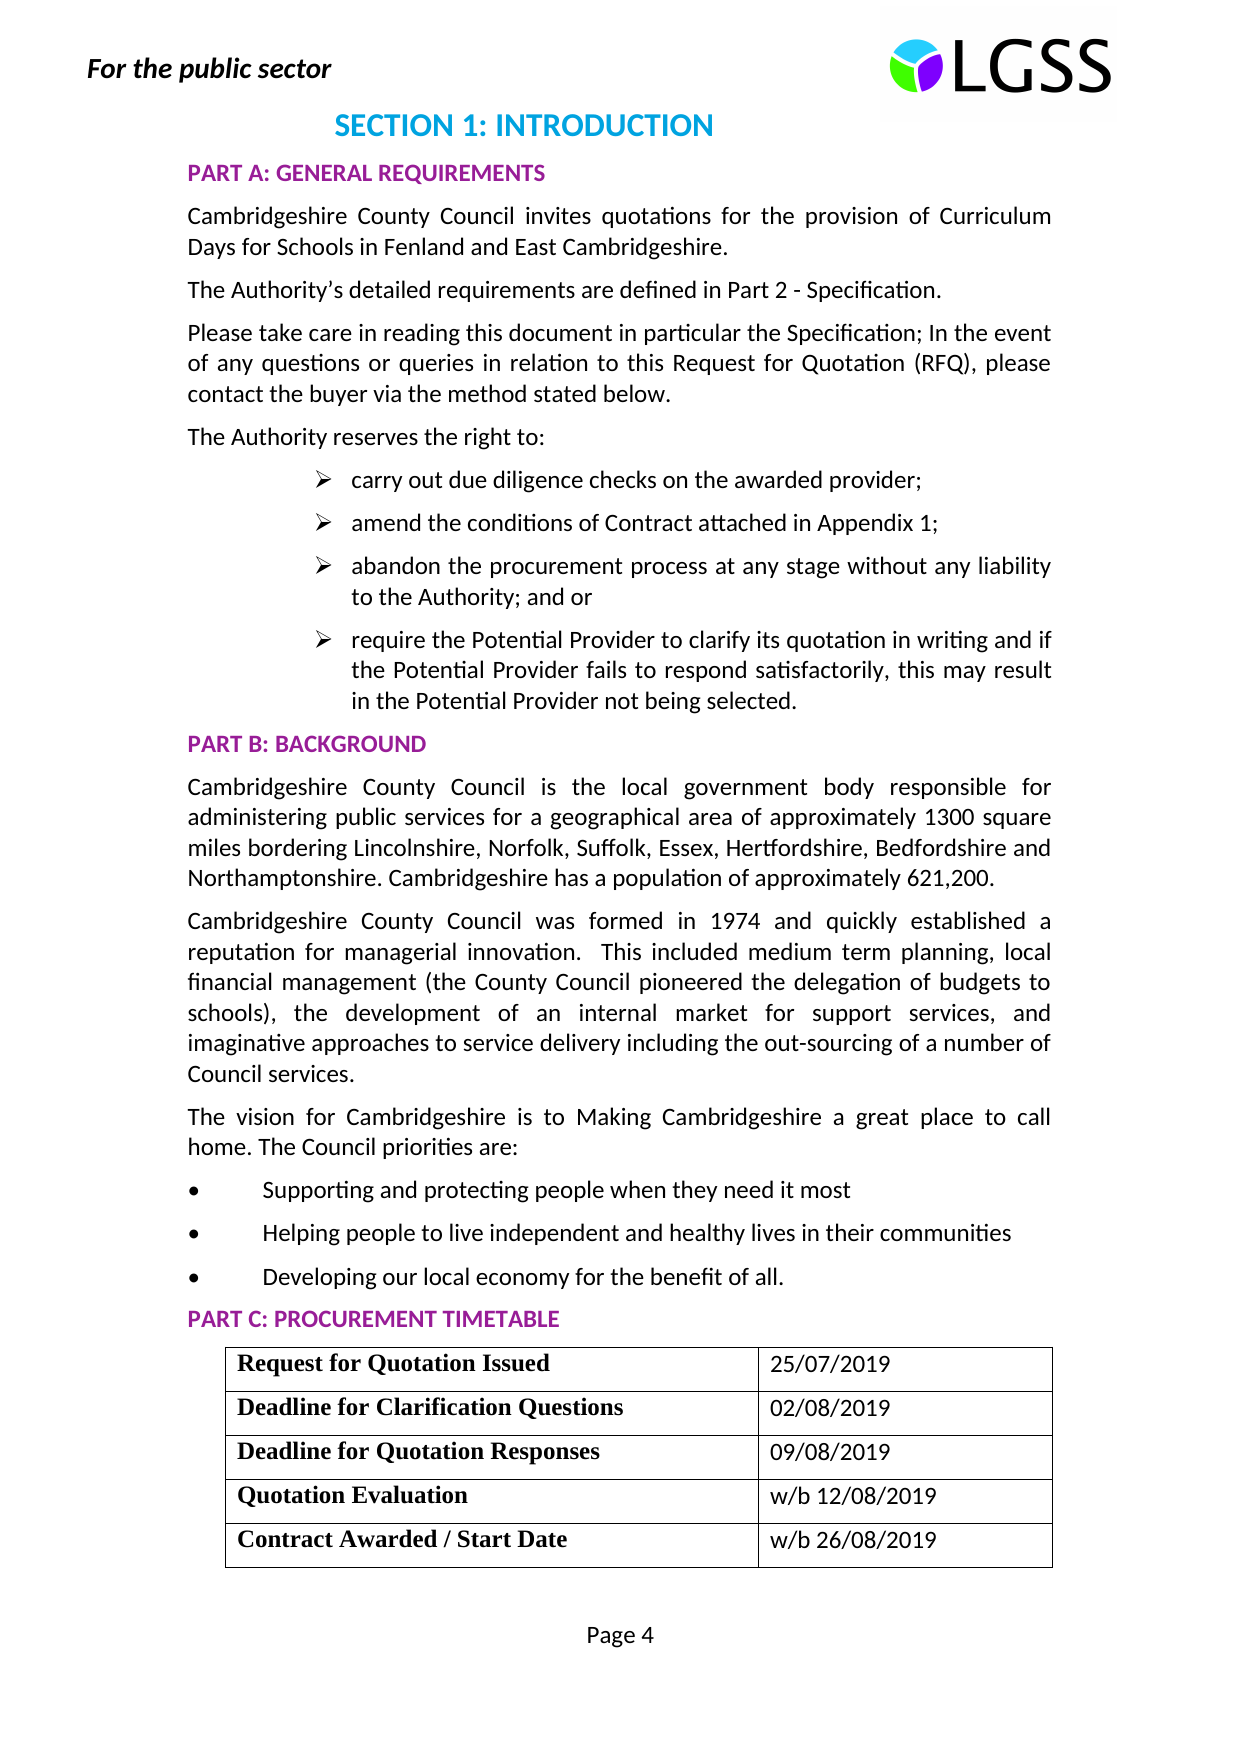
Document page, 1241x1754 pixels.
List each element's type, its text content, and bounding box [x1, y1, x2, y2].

text Please take care in reading this document in particular the Specification; In the event of any questions or queries in relation to this Request for Quotation (RFQ), please contact the buyer via the method stated below. [187, 317, 1053, 409]
text • Supporting and protecting people when they need it most [187, 1174, 1053, 1205]
text The vision for Cambridgeshire is to Making Cambridgeshire a great place to call home. The Council priorities are: [187, 1101, 1053, 1162]
list abandon the procurement process at any stage without any liability to the Authority; and or [314, 550, 1053, 611]
table_cell w/b 26/08/2019 [759, 1524, 1052, 1567]
subtitle GENERAL REQUIREMENTS [187, 157, 1053, 188]
picture [879, 6, 1118, 122]
text • Developing our local economy for the benefit of all. [187, 1261, 1053, 1291]
subtitle PROCUREMENT TIMETABLE [187, 1304, 1053, 1334]
list carry out due diligence checks on the awarded provider; [314, 464, 1053, 495]
text • Helping people to live independent and healthy lives in their communities [187, 1218, 1053, 1248]
table_cell Contract Awarded / Start Date [226, 1524, 758, 1567]
list amend the conditions of Contract attached in Appendix 1; [314, 507, 1053, 538]
table_header Request for Quotation Issued [226, 1348, 758, 1391]
table_cell Deadline for Quotation Responses [226, 1436, 758, 1479]
table_cell w/b 12/08/2019 [759, 1480, 1052, 1523]
text The Authority reserves the right to: [187, 421, 1053, 452]
text Cambridgeshire County Council was formed in 1974 and quickly established a reputation for managerial innovation. This included medium term planning, local financial management (the County Council pioneered the delegation of budgets to schools), the development of an internal market for support services, and imaginative approaches to service delivery including the out-sourcing of a number of Council services. [187, 905, 1053, 1088]
text Cambridgeshire County Council is the local government body responsible for administering public services for a geographical area of approximately 1300 square miles bordering Lincolnshire, Norfolk, Suffolk, Essex, Hertfordshire, Bedfordshire and Northamptonshire. Cambridgeshire has a population of approximately 621,200. [187, 771, 1053, 893]
list require the Potential Provider to clarify its quotation in writing and if the Potential Provider fails to respond satisfactorily, this may result in the Potential Provider not being selected. [314, 624, 1053, 715]
table_cell Deadline for Clarification Questions [226, 1392, 758, 1435]
table_cell 02/08/2019 [759, 1392, 1052, 1435]
subtitle BACKGROUND [187, 728, 1053, 758]
subtitle INTRODUCTION [187, 104, 1053, 145]
text The Authority’s detailed requirements are defined in Part 2 - Specification. [187, 274, 1053, 304]
table_cell 09/08/2019 [759, 1436, 1052, 1479]
table_cell Quotation Evaluation [226, 1480, 758, 1523]
text Cambridgeshire County Council invites quotations for the provision of Curriculum Days for Schools in Fenland and East Cambridgeshire. [187, 201, 1053, 262]
table_header 25/07/2019 [759, 1348, 1052, 1391]
